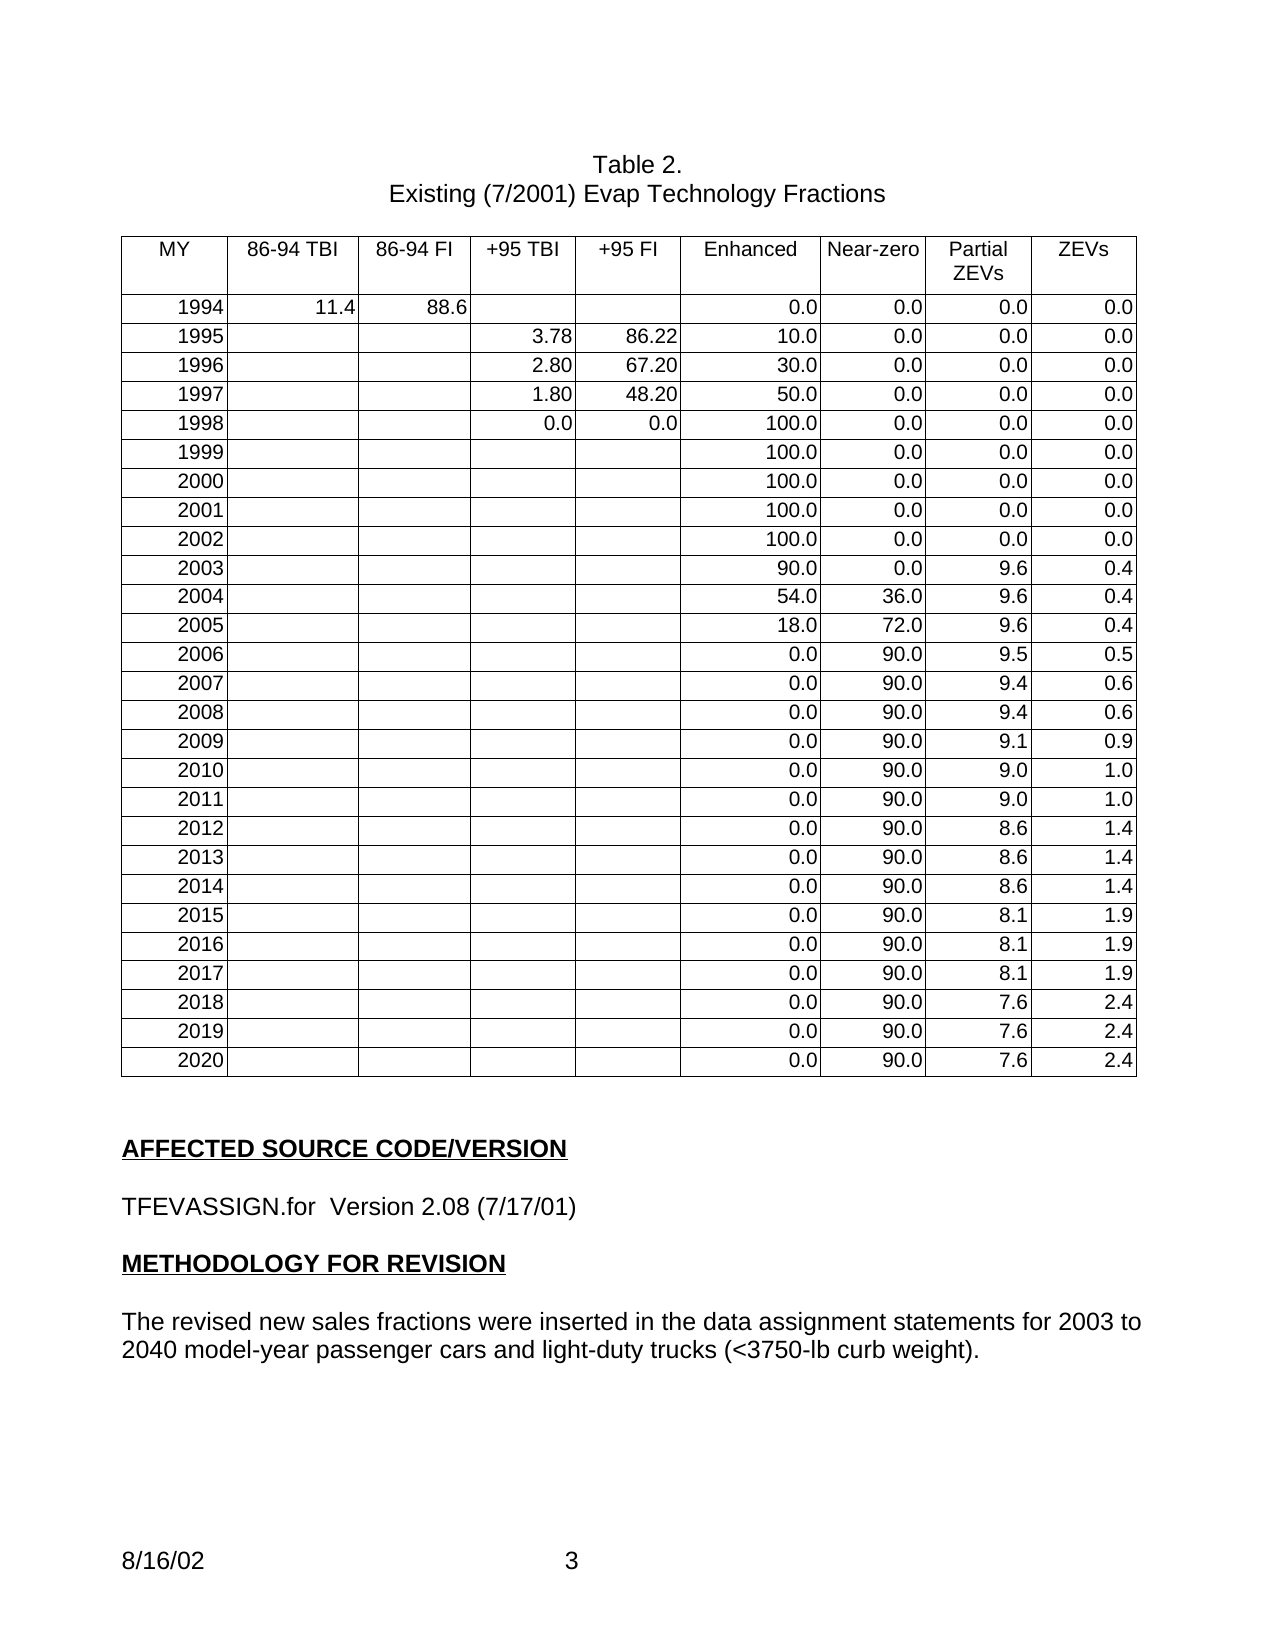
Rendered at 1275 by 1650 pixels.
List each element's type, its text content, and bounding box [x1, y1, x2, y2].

table_cell 7.6 [926, 990, 1031, 1018]
table_cell 88.6 [359, 295, 470, 323]
table_cell 0.0 [821, 498, 925, 526]
table_cell 1996 [122, 353, 227, 381]
table_header ZEVs [1032, 237, 1136, 294]
table_cell [359, 585, 470, 613]
table_cell 0.0 [681, 643, 820, 671]
table_cell [359, 527, 470, 555]
text TFEVASSIGN.for Version 2.08 (7/17/01) [121, 1192, 1153, 1220]
table_cell 9.6 [926, 614, 1031, 642]
table_cell 0.0 [681, 817, 820, 844]
table_cell 90.0 [821, 1048, 925, 1076]
table_cell 0.0 [926, 498, 1031, 526]
table_cell [359, 875, 470, 902]
table_cell 90.0 [821, 846, 925, 873]
table_cell 90.0 [821, 961, 925, 989]
table_cell 0.0 [681, 990, 820, 1018]
table_cell 2.4 [1032, 1019, 1136, 1047]
table_cell [576, 440, 680, 468]
table_cell 7.6 [926, 1048, 1031, 1076]
table_cell 2.80 [471, 353, 575, 381]
table_cell 0.0 [926, 469, 1031, 497]
table_header Near-zero [821, 237, 925, 294]
table_cell [471, 701, 575, 729]
table_cell [228, 759, 358, 787]
table_cell 8.6 [926, 846, 1031, 873]
table_cell [471, 469, 575, 497]
table_cell [359, 643, 470, 671]
table_cell 2015 [122, 904, 227, 931]
table_cell [471, 817, 575, 844]
table_cell [471, 788, 575, 816]
table_header 86-94 FI [359, 237, 470, 294]
table_cell [471, 875, 575, 902]
table_cell 0.0 [681, 295, 820, 323]
table_cell 90.0 [821, 1019, 925, 1047]
table_header MY [122, 237, 227, 294]
table_cell 0.0 [681, 1019, 820, 1047]
table_cell 0.0 [926, 382, 1031, 410]
table_cell [471, 527, 575, 555]
table_cell 8.1 [926, 961, 1031, 989]
table_cell 2013 [122, 846, 227, 873]
table_cell 50.0 [681, 382, 820, 410]
table_cell [576, 527, 680, 555]
table_cell 0.0 [576, 411, 680, 439]
table_cell 1.0 [1032, 788, 1136, 816]
table_cell 1.4 [1032, 846, 1136, 873]
table_cell [228, 817, 358, 844]
table_cell 1.4 [1032, 817, 1136, 844]
table_cell 0.0 [926, 353, 1031, 381]
table_cell 90.0 [821, 817, 925, 844]
table_cell 0.6 [1032, 672, 1136, 700]
table_cell [576, 701, 680, 729]
table_cell [359, 411, 470, 439]
table_cell 11.4 [228, 295, 358, 323]
table_cell 0.0 [821, 411, 925, 439]
subtitle METHODOLOGY FOR REVISION [121, 1249, 1153, 1278]
table_cell [228, 353, 358, 381]
table_cell 0.0 [681, 933, 820, 960]
table_cell 2017 [122, 961, 227, 989]
table_cell [576, 788, 680, 816]
table_cell [576, 961, 680, 989]
table_cell [471, 961, 575, 989]
table_cell 0.0 [821, 353, 925, 381]
table_cell 90.0 [821, 672, 925, 700]
table_cell 0.0 [681, 701, 820, 729]
table_cell 0.0 [681, 730, 820, 758]
table_cell 0.0 [821, 527, 925, 555]
table_cell [471, 933, 575, 960]
table_cell 90.0 [821, 990, 925, 1018]
table_cell 90.0 [821, 643, 925, 671]
table_cell [576, 585, 680, 613]
table_cell [471, 1048, 575, 1076]
table_cell 90.0 [821, 875, 925, 902]
table_cell [359, 759, 470, 787]
table_cell 0.0 [926, 527, 1031, 555]
table_cell 0.0 [1032, 498, 1136, 526]
table_cell 0.0 [821, 382, 925, 410]
table_cell 100.0 [681, 469, 820, 497]
table_cell [576, 295, 680, 323]
table_cell [359, 817, 470, 844]
table_cell [359, 498, 470, 526]
table_cell [228, 933, 358, 960]
table_cell 36.0 [821, 585, 925, 613]
table_cell 2001 [122, 498, 227, 526]
table_cell 30.0 [681, 353, 820, 381]
table_cell 67.20 [576, 353, 680, 381]
table_cell 2010 [122, 759, 227, 787]
table_cell 2.4 [1032, 990, 1136, 1018]
table_cell [228, 498, 358, 526]
table_cell [576, 672, 680, 700]
table_cell 9.5 [926, 643, 1031, 671]
table_cell [576, 875, 680, 902]
table_cell 2002 [122, 527, 227, 555]
table_cell [359, 990, 470, 1018]
table_cell 72.0 [821, 614, 925, 642]
table_cell [228, 1019, 358, 1047]
text The revised new sales fractions were inserted in the data assignment statements for 2003 to 2040 model-year passenger cars and light-duty trucks (<3750-lb curb weight). [121, 1307, 1153, 1364]
table_cell 1997 [122, 382, 227, 410]
table_cell 9.6 [926, 585, 1031, 613]
table_cell [471, 498, 575, 526]
table_cell 9.0 [926, 759, 1031, 787]
table_cell 10.0 [681, 324, 820, 352]
table_header +95 TBI [471, 237, 575, 294]
text Existing (7/2001) Evap Technology Fractions [121, 179, 1153, 207]
table_cell 0.0 [471, 411, 575, 439]
table_cell [471, 556, 575, 584]
table_cell 0.6 [1032, 701, 1136, 729]
table_cell [228, 440, 358, 468]
table_cell 100.0 [681, 411, 820, 439]
table_cell 0.0 [681, 904, 820, 931]
table_cell [228, 614, 358, 642]
table_cell [471, 846, 575, 873]
table_cell 8.6 [926, 817, 1031, 844]
table_cell 0.0 [681, 1048, 820, 1076]
table_cell 2011 [122, 788, 227, 816]
table_cell 0.0 [926, 411, 1031, 439]
table_cell [471, 1019, 575, 1047]
table_cell 3.78 [471, 324, 575, 352]
table_cell [576, 469, 680, 497]
table_cell 0.0 [821, 469, 925, 497]
table_cell 1998 [122, 411, 227, 439]
table_cell 2019 [122, 1019, 227, 1047]
table_cell 86.22 [576, 324, 680, 352]
table_cell [471, 614, 575, 642]
table_cell [228, 324, 358, 352]
table_header 86-94 TBI [228, 237, 358, 294]
table_cell 0.0 [1032, 353, 1136, 381]
table_cell 0.0 [681, 846, 820, 873]
table_cell [471, 295, 575, 323]
table_cell [359, 440, 470, 468]
table_cell [576, 730, 680, 758]
table_cell 90.0 [821, 933, 925, 960]
table_cell 0.0 [821, 324, 925, 352]
table_cell 9.6 [926, 556, 1031, 584]
table_cell 0.0 [1032, 440, 1136, 468]
table_cell 1.9 [1032, 904, 1136, 931]
table_cell 48.20 [576, 382, 680, 410]
table_cell 0.0 [681, 759, 820, 787]
table_cell [359, 614, 470, 642]
table_cell 0.0 [926, 295, 1031, 323]
table_cell [471, 585, 575, 613]
table_cell 1.80 [471, 382, 575, 410]
table_header Enhanced [681, 237, 820, 294]
table_cell [576, 498, 680, 526]
table_cell 1.9 [1032, 961, 1136, 989]
table_cell [471, 730, 575, 758]
table_cell [228, 382, 358, 410]
table_cell [471, 904, 575, 931]
table_cell 54.0 [681, 585, 820, 613]
table_cell 90.0 [821, 701, 925, 729]
table_cell [471, 440, 575, 468]
table_cell 0.0 [1032, 527, 1136, 555]
table_cell 90.0 [681, 556, 820, 584]
table_cell [576, 643, 680, 671]
table_cell 90.0 [821, 904, 925, 931]
table_cell 0.4 [1032, 585, 1136, 613]
table_cell 2008 [122, 701, 227, 729]
table_cell 1.0 [1032, 759, 1136, 787]
table_cell 0.4 [1032, 614, 1136, 642]
table_cell [359, 1019, 470, 1047]
table_cell [228, 875, 358, 902]
table_header Partial ZEVs [926, 237, 1031, 294]
table_cell 1.4 [1032, 875, 1136, 902]
table_cell [359, 933, 470, 960]
table_cell 9.4 [926, 672, 1031, 700]
table_cell 2007 [122, 672, 227, 700]
table_cell [228, 1048, 358, 1076]
table_cell [576, 933, 680, 960]
table_cell 0.5 [1032, 643, 1136, 671]
table_cell [576, 1048, 680, 1076]
table_cell 0.0 [1032, 469, 1136, 497]
subtitle AFFECTED SOURCE CODE/VERSION [121, 1134, 1153, 1163]
table_cell [228, 701, 358, 729]
table_cell 0.0 [926, 324, 1031, 352]
table_cell 0.0 [1032, 324, 1136, 352]
table_cell 100.0 [681, 440, 820, 468]
table_cell [359, 730, 470, 758]
table_cell 2014 [122, 875, 227, 902]
table_cell [228, 469, 358, 497]
table_cell [359, 672, 470, 700]
table_cell [228, 990, 358, 1018]
table_cell [576, 614, 680, 642]
table_cell 1994 [122, 295, 227, 323]
table_cell 2018 [122, 990, 227, 1018]
table_cell [576, 1019, 680, 1047]
table_cell 8.1 [926, 904, 1031, 931]
table_cell [359, 961, 470, 989]
table_cell 2012 [122, 817, 227, 844]
table_cell [576, 846, 680, 873]
table_cell 2004 [122, 585, 227, 613]
table_header +95 FI [576, 237, 680, 294]
table_cell 0.0 [1032, 411, 1136, 439]
table_cell 90.0 [821, 788, 925, 816]
table_cell 0.4 [1032, 556, 1136, 584]
table_cell [359, 382, 470, 410]
table_cell 1999 [122, 440, 227, 468]
table_cell [471, 643, 575, 671]
table_cell [359, 353, 470, 381]
table_cell [228, 788, 358, 816]
table_cell 0.0 [821, 556, 925, 584]
table_cell 0.0 [681, 961, 820, 989]
table_cell [359, 469, 470, 497]
table_cell [228, 904, 358, 931]
table_cell [228, 411, 358, 439]
table_cell [576, 556, 680, 584]
table_cell [576, 759, 680, 787]
table_cell [576, 817, 680, 844]
table_cell [228, 556, 358, 584]
table_cell 90.0 [821, 759, 925, 787]
table_cell [228, 961, 358, 989]
table_cell 100.0 [681, 498, 820, 526]
table_cell [228, 672, 358, 700]
table_cell 0.0 [681, 672, 820, 700]
table_cell 0.0 [681, 875, 820, 902]
table_cell [471, 990, 575, 1018]
table_cell [228, 527, 358, 555]
table_cell 100.0 [681, 527, 820, 555]
table_cell [359, 324, 470, 352]
table_cell 1.9 [1032, 933, 1136, 960]
table_cell 90.0 [821, 730, 925, 758]
table_cell 2000 [122, 469, 227, 497]
table_cell 9.1 [926, 730, 1031, 758]
table_cell 2020 [122, 1048, 227, 1076]
table_cell 18.0 [681, 614, 820, 642]
table_cell [576, 990, 680, 1018]
text Table 2. [121, 150, 1153, 179]
table_cell 7.6 [926, 1019, 1031, 1047]
table_cell 0.0 [681, 788, 820, 816]
table_cell 0.0 [821, 295, 925, 323]
table_cell [359, 904, 470, 931]
table_cell [359, 788, 470, 816]
table_cell [359, 1048, 470, 1076]
table_cell 2.4 [1032, 1048, 1136, 1076]
table_cell 0.0 [1032, 382, 1136, 410]
table_cell 9.4 [926, 701, 1031, 729]
table_cell [228, 585, 358, 613]
table_cell [228, 643, 358, 671]
table_cell 8.1 [926, 933, 1031, 960]
table_cell 2016 [122, 933, 227, 960]
table_cell [471, 759, 575, 787]
table_cell [359, 701, 470, 729]
table_cell 2006 [122, 643, 227, 671]
table_cell [228, 730, 358, 758]
table_cell 8.6 [926, 875, 1031, 902]
table_cell 1995 [122, 324, 227, 352]
table_cell 9.0 [926, 788, 1031, 816]
table_cell 2003 [122, 556, 227, 584]
table_cell 0.0 [926, 440, 1031, 468]
table_cell [359, 556, 470, 584]
table_cell 2009 [122, 730, 227, 758]
table_cell [359, 846, 470, 873]
table_cell [576, 904, 680, 931]
table_cell 0.0 [821, 440, 925, 468]
table_cell 0.9 [1032, 730, 1136, 758]
table_cell 0.0 [1032, 295, 1136, 323]
table_cell [228, 846, 358, 873]
table_cell [471, 672, 575, 700]
table_cell 2005 [122, 614, 227, 642]
